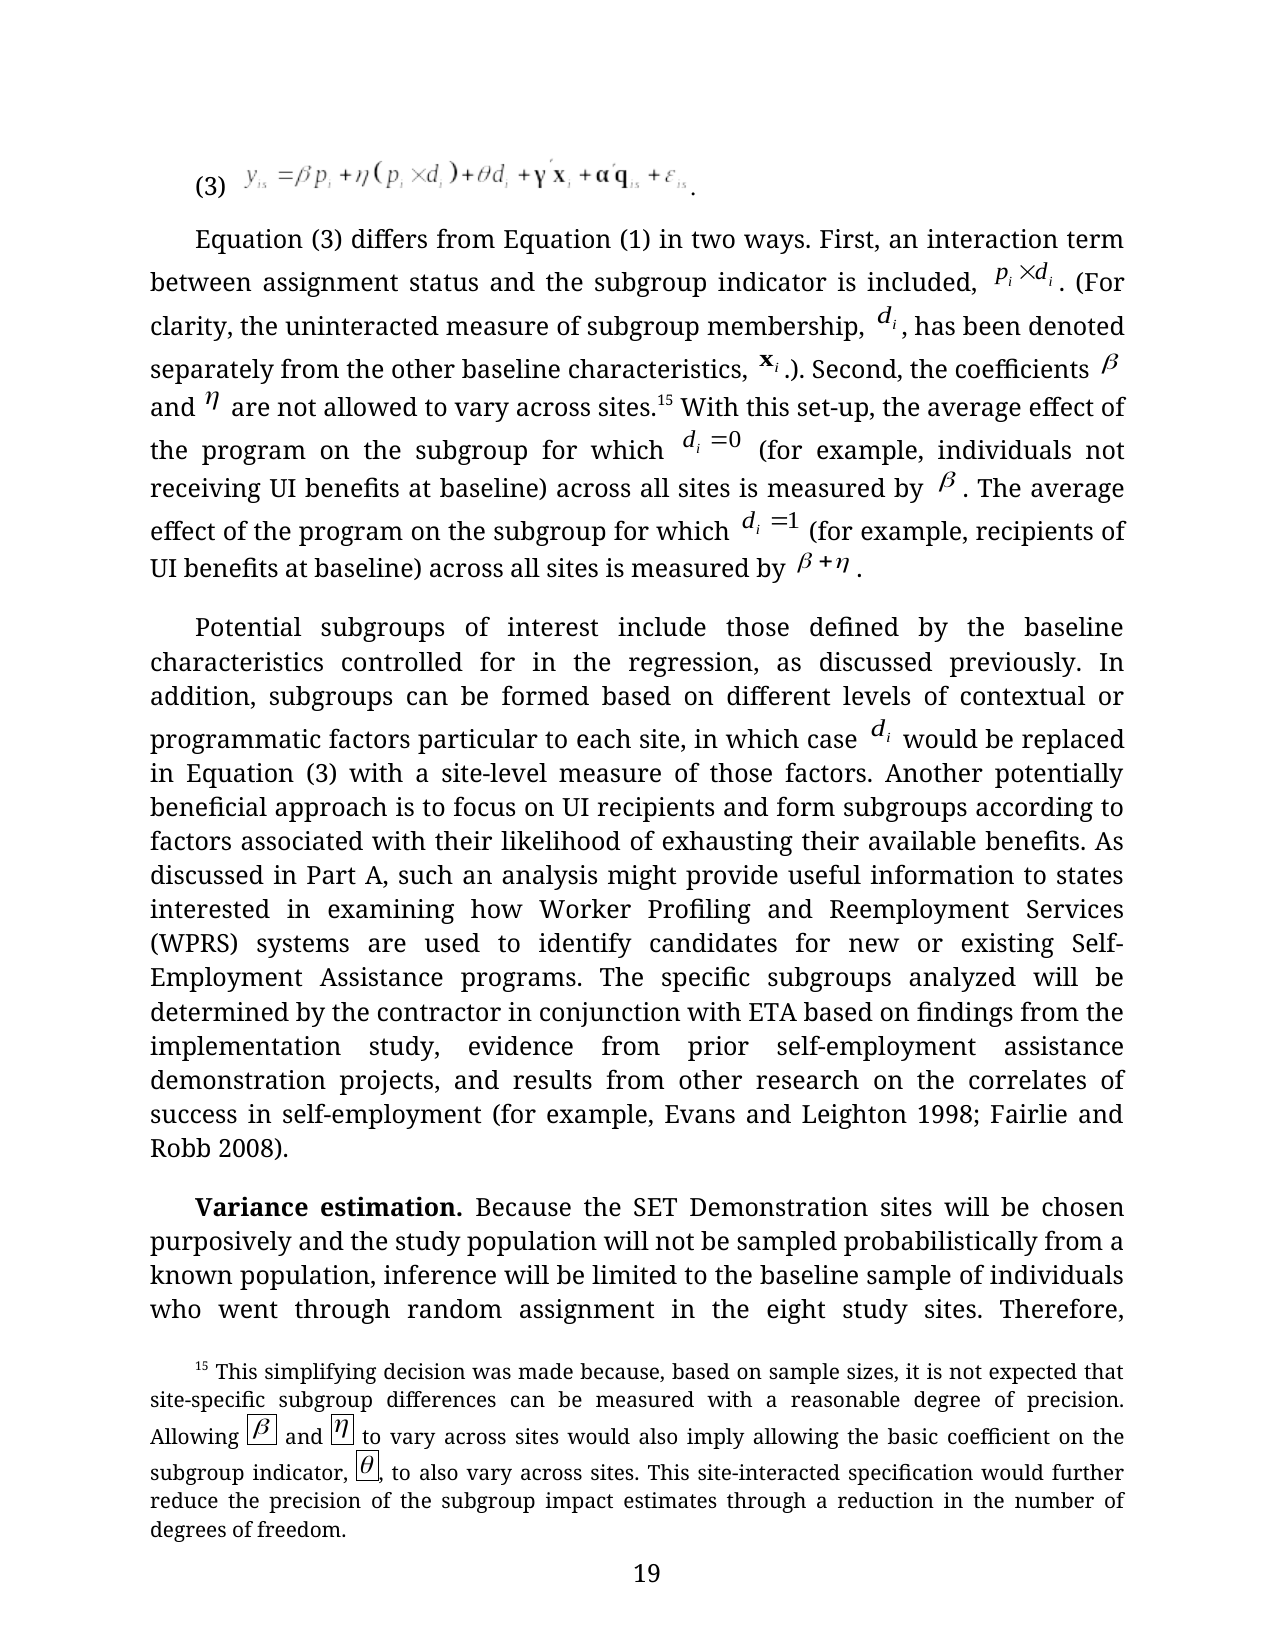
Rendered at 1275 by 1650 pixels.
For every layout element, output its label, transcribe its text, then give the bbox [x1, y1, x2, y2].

text Potential subgroups of interest include those defined by the baseline characteristics controlled for in the regression, as discussed previously. In addition, subgroups can be formed based on different levels of contextual or programmatic factors particular to each site, in which case would be replaced in Equation (3) with a site-level measure of those factors. Another potentially beneficial approach is to focus on UI recipients and form subgroups according to factors associated with their likelihood of exhausting their available benefits. As discussed in Part A, such an analysis might provide useful information to states interested in examining how Worker Profiling and Reemployment Services (WPRS) systems are used to identify candidates for new or existing Self-Employment Assistance programs. The specific subgroups analyzed will be determined by the contractor in conjunction with ETA based on findings from the implementation study, evidence from prior self-employment assistance demonstration projects, and results from other research on the correlates of success in self-employment (for example, Evans and Leighton 1998; Fairlie and Robb 2008). [150, 610, 1125, 1164]
text Equation (3) differs from Equation (1) in two ways. First, an interaction term between assignment status and the subgroup indicator is included, . (For clarity, the uninteracted measure of subgroup membership, , has been denoted separately from the other baseline characteristics, .). Second, the coefficients and are not allowed to vary across sites. With this set-up, the average effect of the program on the subgroup for which (for example, individuals not receiving UI benefits at baseline) across all sites is measured by . The average effect of the program on the subgroup for which (for example, recipients of UI benefits at baseline) across all sites is measured by . [150, 222, 1125, 585]
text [150, 1189, 1125, 1326]
text (3) . [150, 150, 1087, 203]
